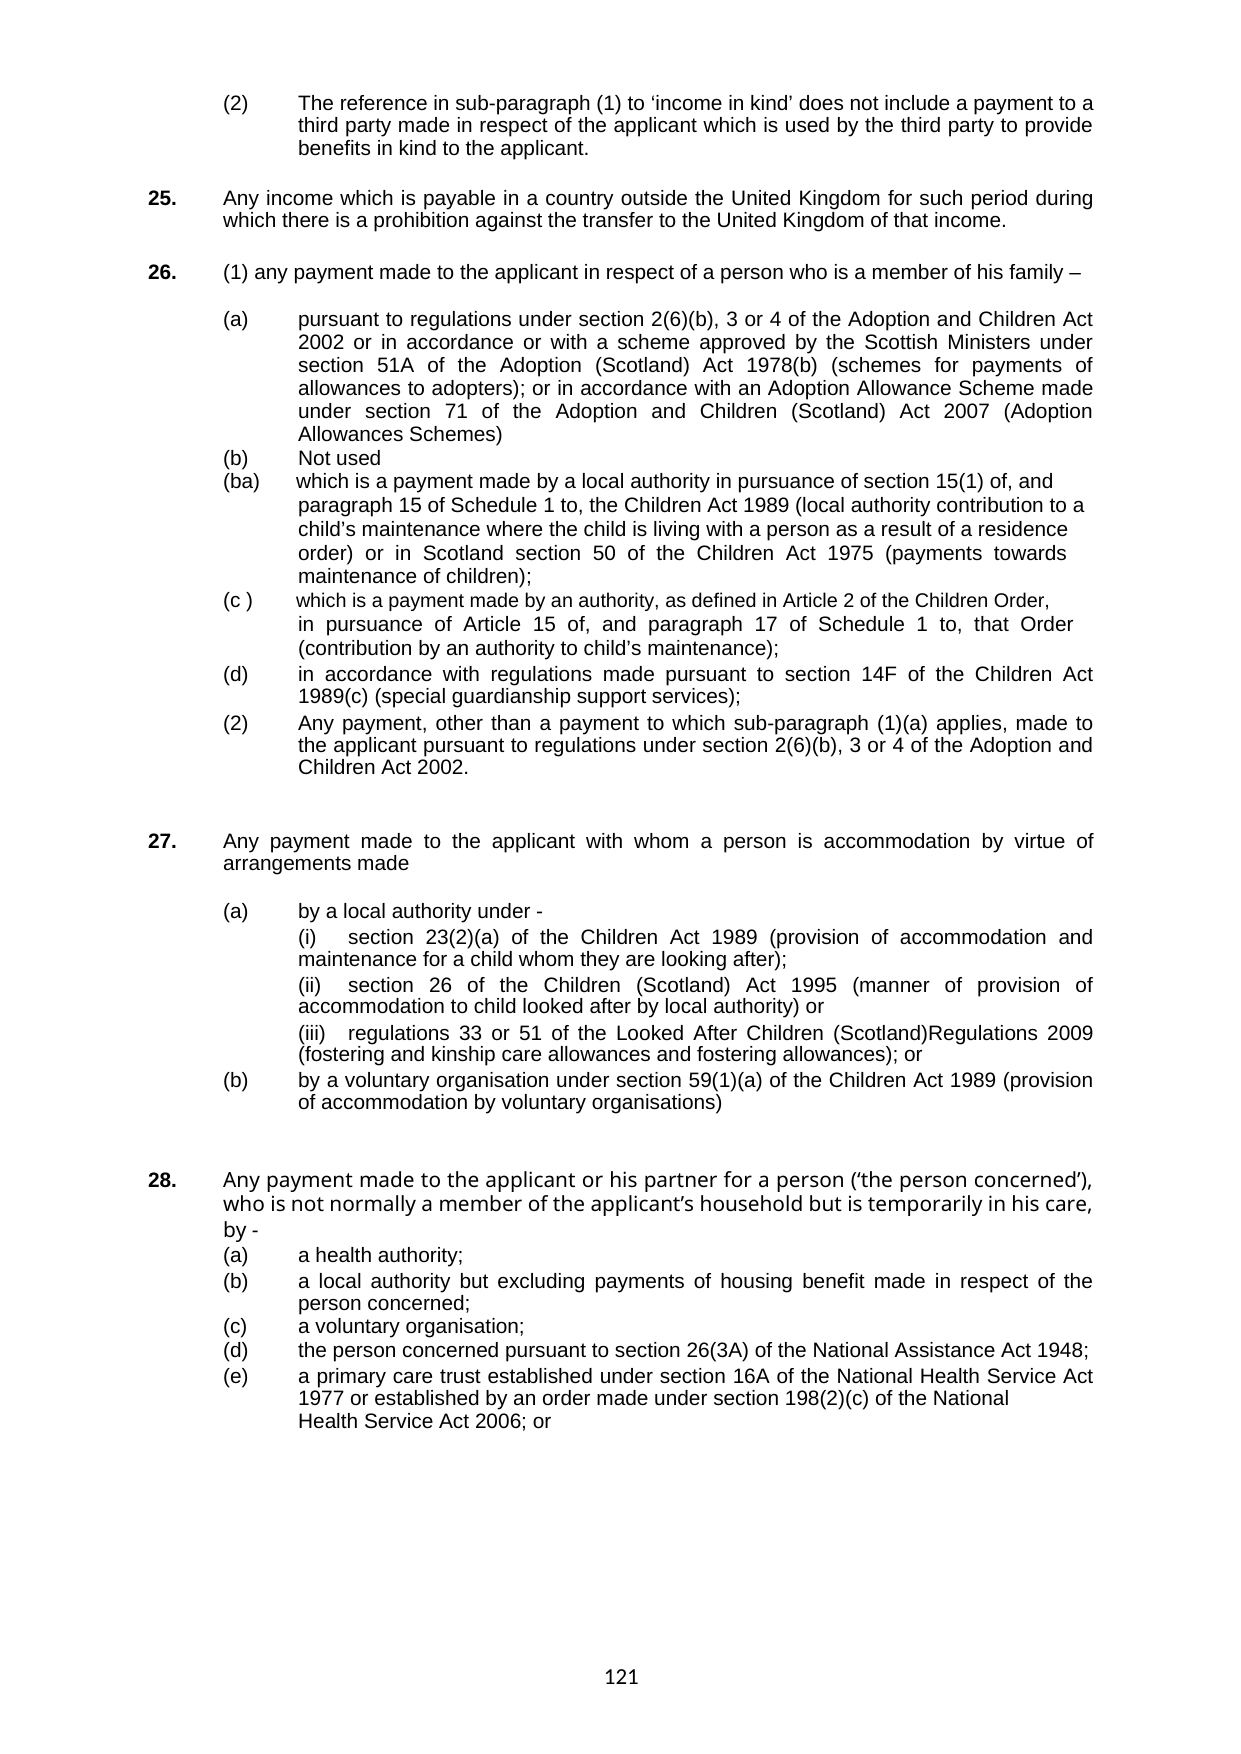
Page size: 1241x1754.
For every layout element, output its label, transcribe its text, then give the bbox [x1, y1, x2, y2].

list section 26 of the Children (Scotland) Act 1995 (manner of provision of accommodation to child looked after by local authority) or [298, 975, 1094, 1018]
list Any income which is payable in a country outside the United Kingdom for such period during which there is a prohibition against the transfer to the United Kingdom of that income. [148, 188, 1094, 232]
text (ba) which is a payment made by a local authority in pursuance of section 15(1) of, and [223, 470, 1094, 494]
text maintenance of children); [298, 565, 1094, 588]
list by a voluntary organisation under section 59(1)(a) of the Children Act 1989 (provision of accommodation by voluntary organisations) [223, 1070, 1094, 1113]
list by a local authority under - [223, 899, 1094, 923]
list a local authority but excluding payments of housing benefit made in respect of the person concerned; [223, 1271, 1094, 1314]
list the person concerned pursuant to section 26(3A) of the National Assistance Act 1948; [223, 1338, 1094, 1362]
list Any payment made to the applicant or his partner for a person (‘the person concerned’), who is not normally a member of the applicant’s household but is temporarily in his care, by - [148, 1167, 1094, 1243]
text child’s maintenance where the child is living with a person as a result of a residence [298, 517, 1094, 541]
list a health authority; [223, 1243, 1094, 1267]
list Any payment made to the applicant with whom a person is accommodation by virtue of arrangements made [148, 831, 1094, 875]
text Health Service Act 2006; or [298, 1410, 1094, 1433]
list The reference in sub-paragraph (1) to ‘income in kind’ does not include a payment to a third party made in respect of the applicant which is used by the third party to provide benefits in kind to the applicant. [223, 93, 1094, 159]
list (1) any payment made to the applicant in respect of a person who is a member of his family – [148, 260, 1094, 284]
list Not used [223, 446, 1094, 470]
text order) or in Scotland section 50 of the Children Act 1975 (payments towards [298, 541, 1094, 565]
list Any payment, other than a payment to which sub-paragraph (1)(a) applies, made to the applicant pursuant to regulations under section 2(6)(b), 3 or 4 of the Adoption and Children Act 2002. [223, 712, 1094, 779]
text paragraph 15 of Schedule 1 to, the Children Act 1989 (local authority contribution to a [298, 494, 1094, 517]
text (contribution by an authority to child’s maintenance); [298, 636, 1094, 660]
list a voluntary organisation; [223, 1314, 1094, 1338]
list in accordance with regulations made pursuant to section 14F of the Children Act 1989(c) (special guardianship support services); [223, 664, 1094, 707]
list a primary care trust established under section 16A of the National Health Service Act 1977 or established by an order made under section 198(2)(c) of the National [223, 1366, 1094, 1409]
text (c ) which is a payment made by an authority, as defined in Article 2 of the Children Order, [223, 589, 1094, 612]
list section 23(2)(a) of the Children Act 1989 (provision of accommodation and maintenance for a child whom they are looking after); [298, 927, 1094, 970]
list pursuant to regulations under section 2(6)(b), 3 or 4 of the Adoption and Children Act 2002 or in accordance or with a scheme approved by the Scottish Ministers under section 51A of the Adoption (Scotland) Act 1978(b) (schemes for payments of allowances to adopters); or in accordance with an Adoption Allowance Scheme made under section 71 of the Adoption and Children (Scotland) Act 2007 (Adoption Allowances Schemes) [223, 308, 1094, 446]
list regulations 33 or 51 of the Looked After Children (Scotland)Regulations 2009 (fostering and kinship care allowances and fostering allowances); or [298, 1023, 1094, 1066]
text in pursuance of Article 15 of, and paragraph 17 of Schedule 1 to, that Order [298, 612, 1094, 636]
